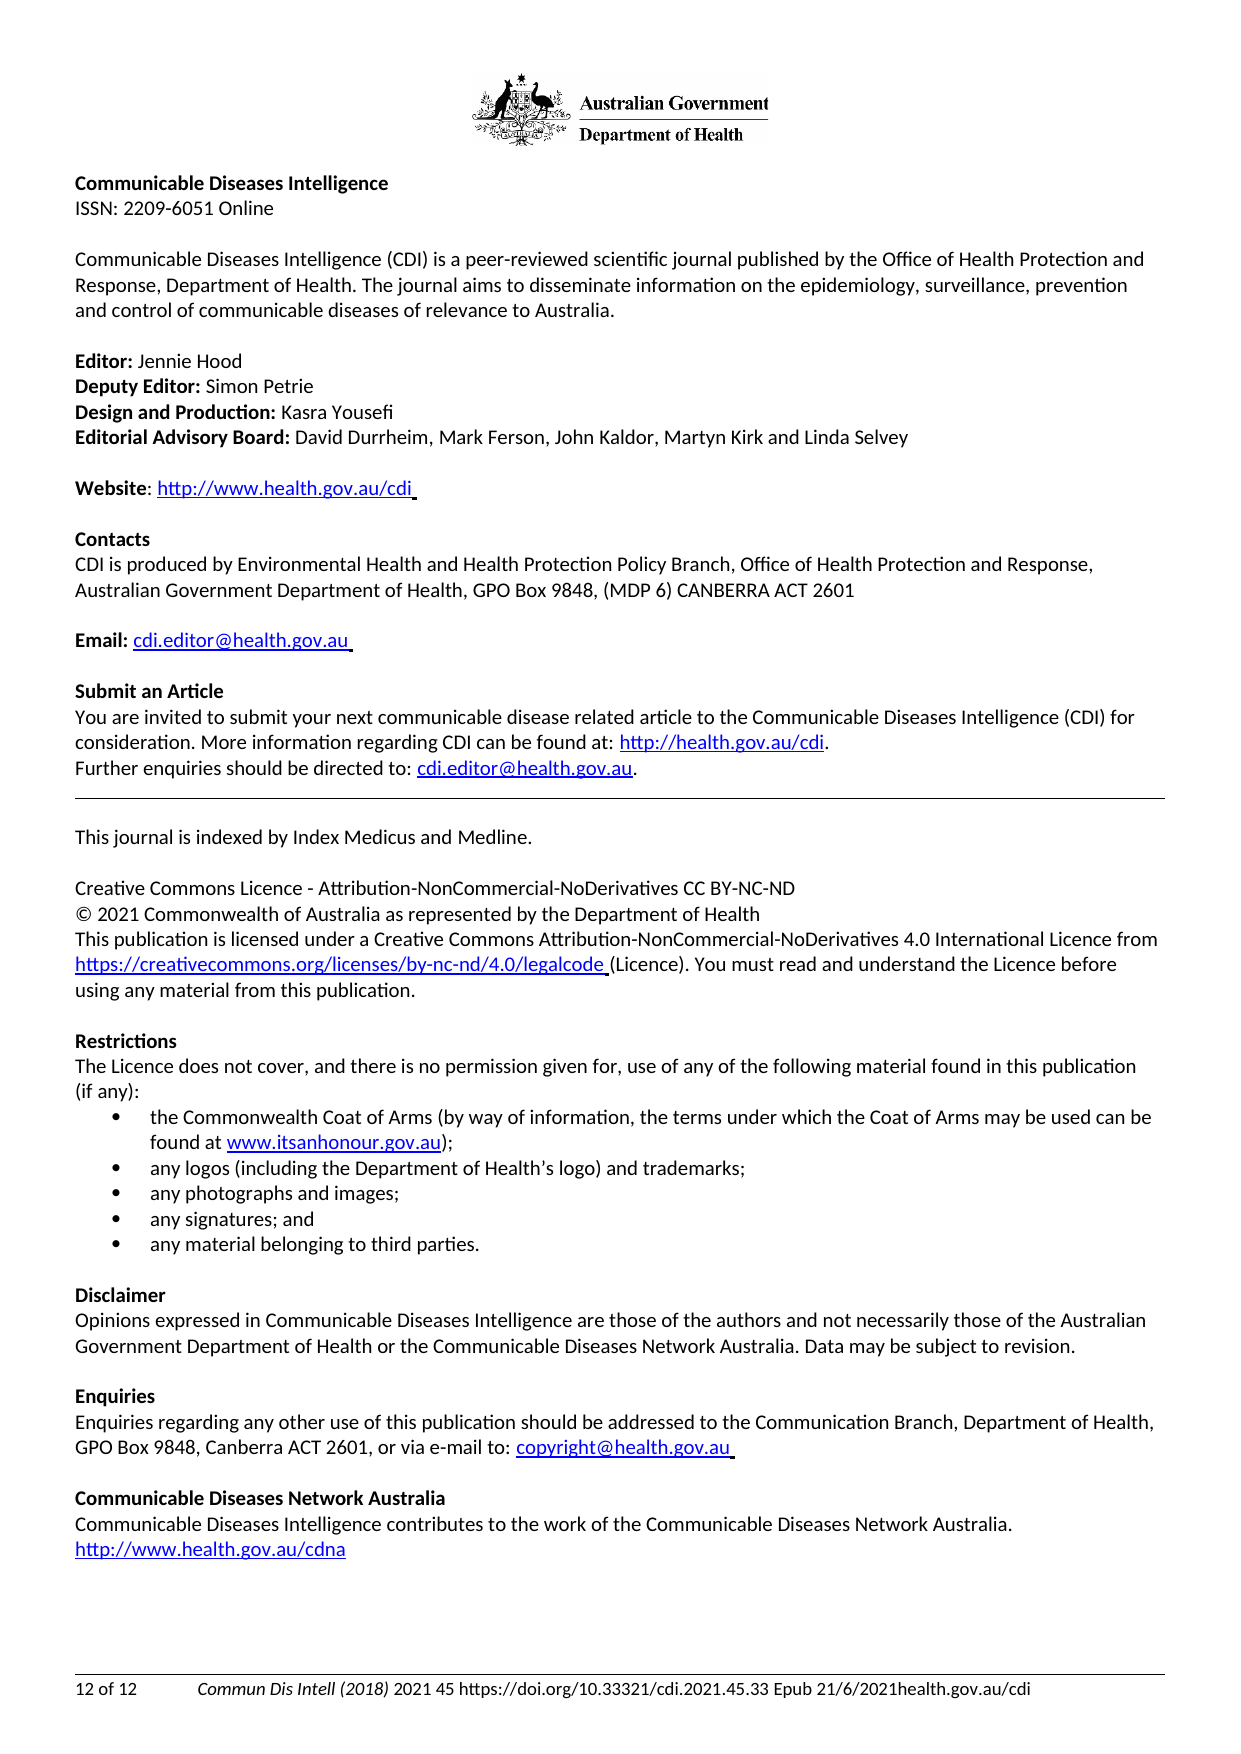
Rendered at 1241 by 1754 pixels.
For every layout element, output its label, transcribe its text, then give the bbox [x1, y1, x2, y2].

text © 2021 Commonwealth of Australia as represented by the Department of Health [75, 901, 1165, 926]
list any logos (including the Department of Health’s logo) and trademarks; [112, 1155, 1165, 1180]
text Design and Production: Kasra Yousefi [75, 399, 1165, 424]
text Deputy Editor: Simon Petrie [75, 373, 1165, 399]
text This publication is licensed under a Creative Commons Attribution-NonCommercial-NoDerivatives 4.0 International Licence from https://creativecommons.org/licenses/by-nc-nd/4.0/legalcode (Licence). You must read and understand the Licence before using any material from this publication. [75, 926, 1165, 1002]
text Disclaimer Opinions expressed in Communicable Diseases Intelligence are those of the authors and not necessarily those of the Australian Government Department of Health or the Communicable Diseases Network Australia. Data may be subject to revision. [75, 1282, 1165, 1358]
text Restrictions The Licence does not cover, and there is no permission given for, use of any of the following material found in this publication (if any): [75, 1028, 1165, 1104]
text Further enquiries should be directed to: cdi.editor@health.gov.au. [75, 755, 1165, 780]
text Editorial Advisory Board: David Durrheim, Mark Ferson, John Kaldor, Martyn Kirk and Linda Selvey [75, 424, 1165, 450]
text Communicable Diseases Intelligence (CDI) is a peer-reviewed scientific journal published by the Office of Health Protection and Response, Department of Health. The journal aims to disseminate information on the epidemiology, surveillance, prevention and control of communicable diseases of relevance to Australia. [75, 246, 1165, 323]
text Enquiries Enquiries regarding any other use of this publication should be addressed to the Communication Branch, Department of Health, GPO Box 9848, Canberra ACT 2601, or via e-mail to: copyright@health.gov.au [75, 1384, 1165, 1460]
list any material belonging to third parties. [112, 1231, 1165, 1257]
list any signatures; and [112, 1206, 1165, 1231]
text Submit an Article You are invited to submit your next communicable disease related article to the Communicable Diseases Intelligence (CDI) for consideration. More information regarding CDI can be found at: http://health.gov.au/cdi. [75, 678, 1165, 755]
list the Commonwealth Coat of Arms (by way of information, the terms under which the Coat of Arms may be used can be found at www.itsanhonour.gov.au); [112, 1104, 1165, 1155]
text Creative Commons Licence - Attribution-NonCommercial-NoDerivatives CC BY-NC-ND [75, 875, 1165, 901]
picture [472, 73, 769, 146]
text ISSN: 2209-6051 Online [75, 196, 1165, 221]
text This journal is indexed by Index Medicus and Medline. [75, 824, 1165, 850]
list any photographs and images; [112, 1180, 1165, 1206]
text Email: cdi.editor@health.gov.au [75, 628, 1165, 653]
text Communicable Diseases Network Australia Communicable Diseases Intelligence contributes to the work of the Communicable Diseases Network Australia. http://www.health.gov.au/cdna [75, 1485, 1165, 1562]
text Editor: Jennie Hood [75, 348, 1165, 373]
text Contacts CDI is produced by Environmental Health and Health Protection Policy Branch, Office of Health Protection and Response, Australian Government Department of Health, GPO Box 9848, (MDP 6) CANBERRA ACT 2601 [75, 526, 1165, 602]
text Website: http://www.health.gov.au/cdi [75, 475, 1165, 501]
text Communicable Diseases Intelligence [75, 170, 1165, 196]
